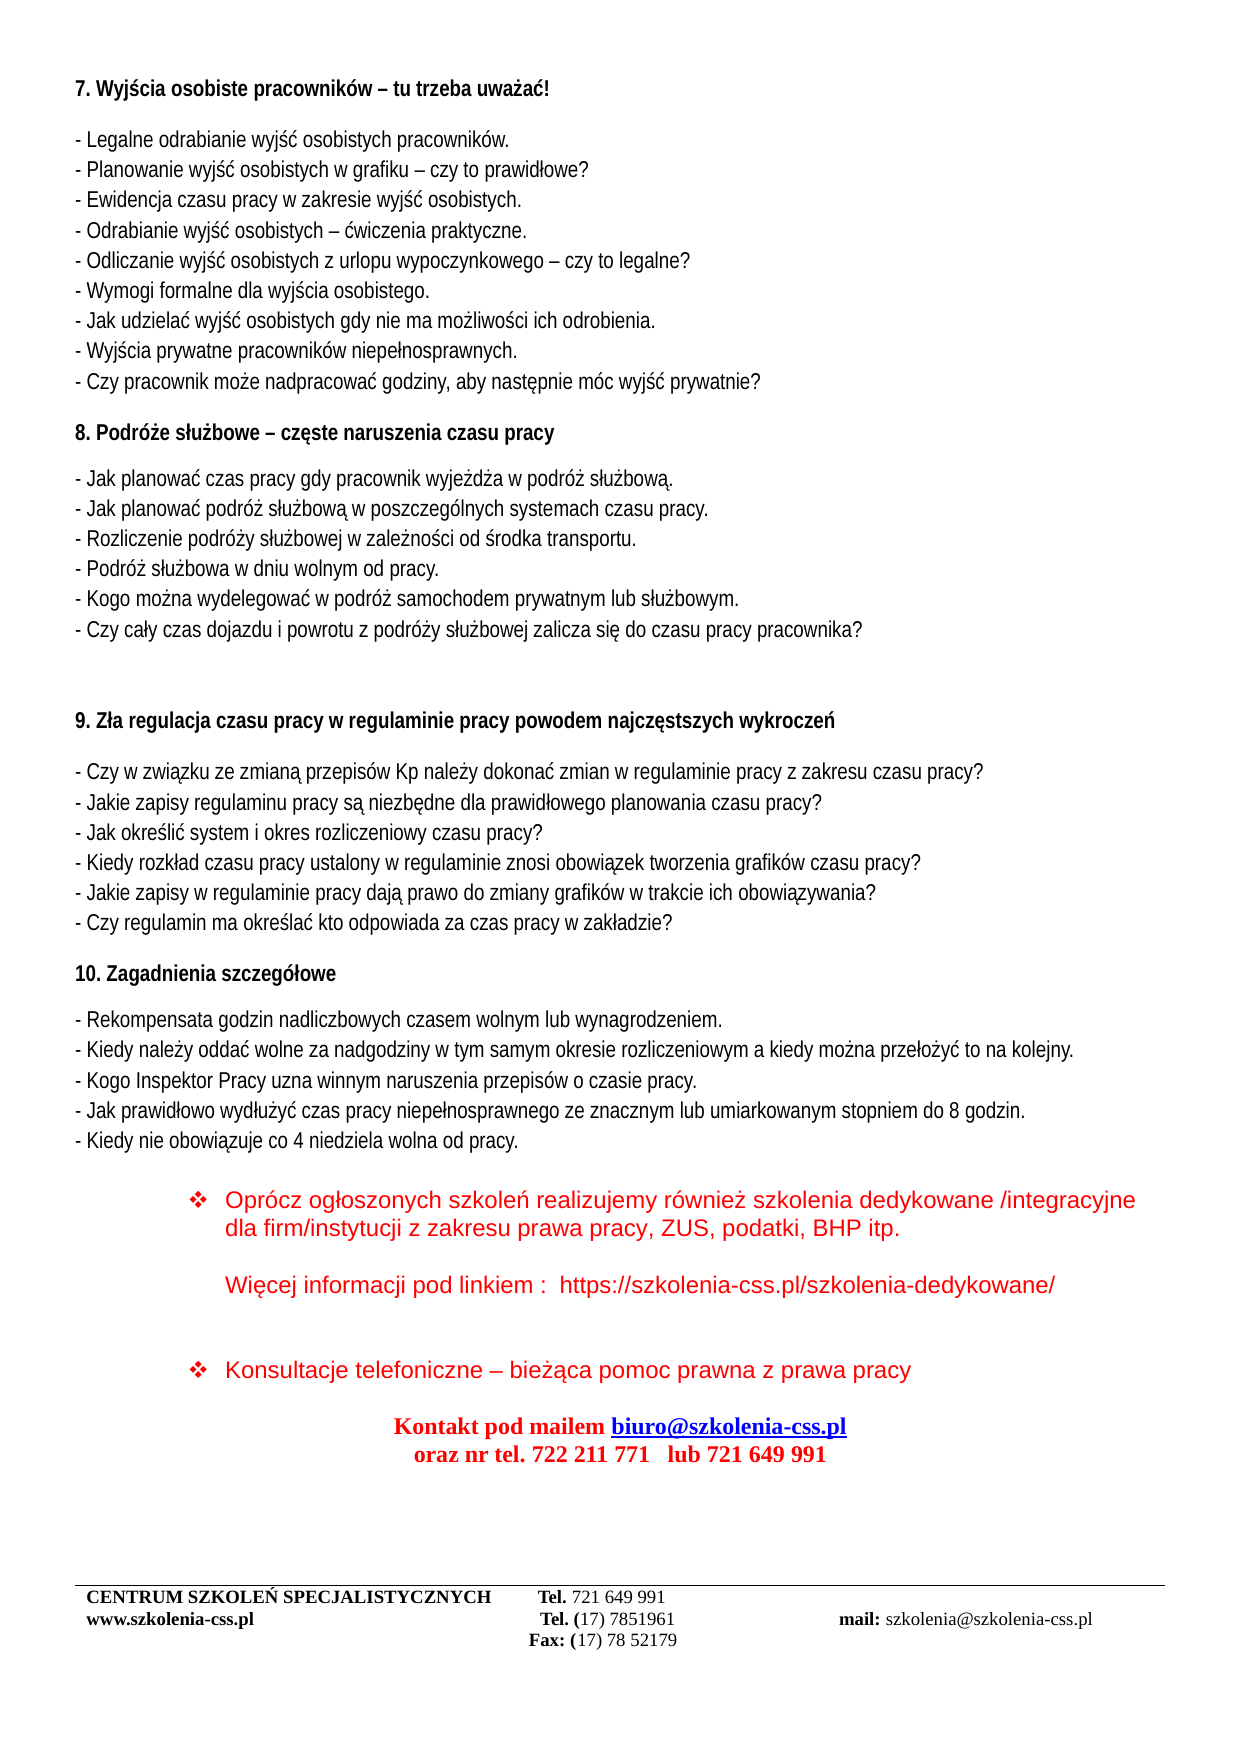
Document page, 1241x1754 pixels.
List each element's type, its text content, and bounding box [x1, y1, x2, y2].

table_header CENTRUM SZKOLEŃ SPECJALISTYCZNYCH Tel. 721 649 991 www.szkolenia-css.pl Tel. (17) 7851961 mail: szkolenia@szkolenia-css.pl [75, 1586, 1165, 1629]
text 7. Wyjścia osobiste pracowników – tu trzeba uważać! [75, 75, 1165, 101]
text - Rekompensata godzin nadliczbowych czasem wolnym lub wynagrodzeniem. - Kiedy należy oddać wolne za nadgodziny w tym samym okresie rozliczeniowym a kiedy można przełożyć to na kolejny. - Kogo Inspektor Pracy uzna winnym naruszenia przepisów o czasie pracy. - Jak prawidłowo wydłużyć czas pracy niepełnosprawnego ze znacznym lub umiarkowanym stopniem do 8 godzin. - Kiedy nie obowiązuje co 4 niedziela wolna od pracy. [75, 1006, 1165, 1153]
list Więcej informacji pod linkiem : https://szkolenia-css.pl/szkolenia-dedykowane/ [225, 1271, 1165, 1326]
text oraz nr tel. 722 211 771 lub 721 649 991 [75, 1440, 1165, 1468]
list Oprócz ogłoszonych szkoleń realizujemy również szkolenia dedykowane /integracyjne dla firm/instytucji z zakresu prawa pracy, ZUS, podatki, BHP itp. [187, 1186, 1165, 1242]
text - Legalne odrabianie wyjść osobistych pracowników. - Planowanie wyjść osobistych w grafiku – czy to prawidłowe? - Ewidencja czasu pracy w zakresie wyjść osobistych. - Odrabianie wyjść osobistych – ćwiczenia praktyczne. - Odliczanie wyjść osobistych z urlopu wypoczynkowego – czy to legalne? - Wymogi formalne dla wyjścia osobistego. - Jak udzielać wyjść osobistych gdy nie ma możliwości ich odrobienia. - Wyjścia prywatne pracowników niepełnosprawnych. - Czy pracownik może nadpracować godziny, aby następnie móc wyjść prywatnie? [75, 126, 1165, 394]
text - Czy w związku ze zmianą przepisów Kp należy dokonać zmian w regulaminie pracy z zakresu czasu pracy? - Jakie zapisy regulaminu pracy są niezbędne dla prawidłowego planowania czasu pracy? - Jak określić system i okres rozliczeniowy czasu pracy? - Kiedy rozkład czasu pracy ustalony w regulaminie znosi obowiązek tworzenia grafików czasu pracy? - Jakie zapisy w regulaminie pracy dają prawo do zmiany grafików w trakcie ich obowiązywania? - Czy regulamin ma określać kto odpowiada za czas pracy w zakładzie? [75, 758, 1165, 936]
text - Jak planować czas pracy gdy pracownik wyjeżdża w podróż służbową. - Jak planować podróż służbową w poszczególnych systemach czasu pracy. - Rozliczenie podróży służbowej w zależności od środka transportu. - Podróż służbowa w dniu wolnym od pracy. - Kogo można wydelegować w podróż samochodem prywatnym lub służbowym. - Czy cały czas dojazdu i powrotu z podróży służbowej zalicza się do czasu pracy pracownika? [75, 464, 1165, 642]
text Fax: (17) 78 52179 [75, 1629, 1165, 1651]
list Konsultacje telefoniczne – bieżąca pomoc prawna z prawa pracy [187, 1356, 1165, 1383]
text 10. Zagadnienia szczegółowe [75, 960, 1165, 987]
text Kontakt pod mailem biuro@szkolenia-css.pl [75, 1412, 1165, 1440]
text 9. Zła regulacja czasu pracy w regulaminie pracy powodem najczęstszych wykroczeń [75, 707, 1165, 734]
text 8. Podróże służbowe – częste naruszenia czasu pracy [75, 419, 1165, 445]
